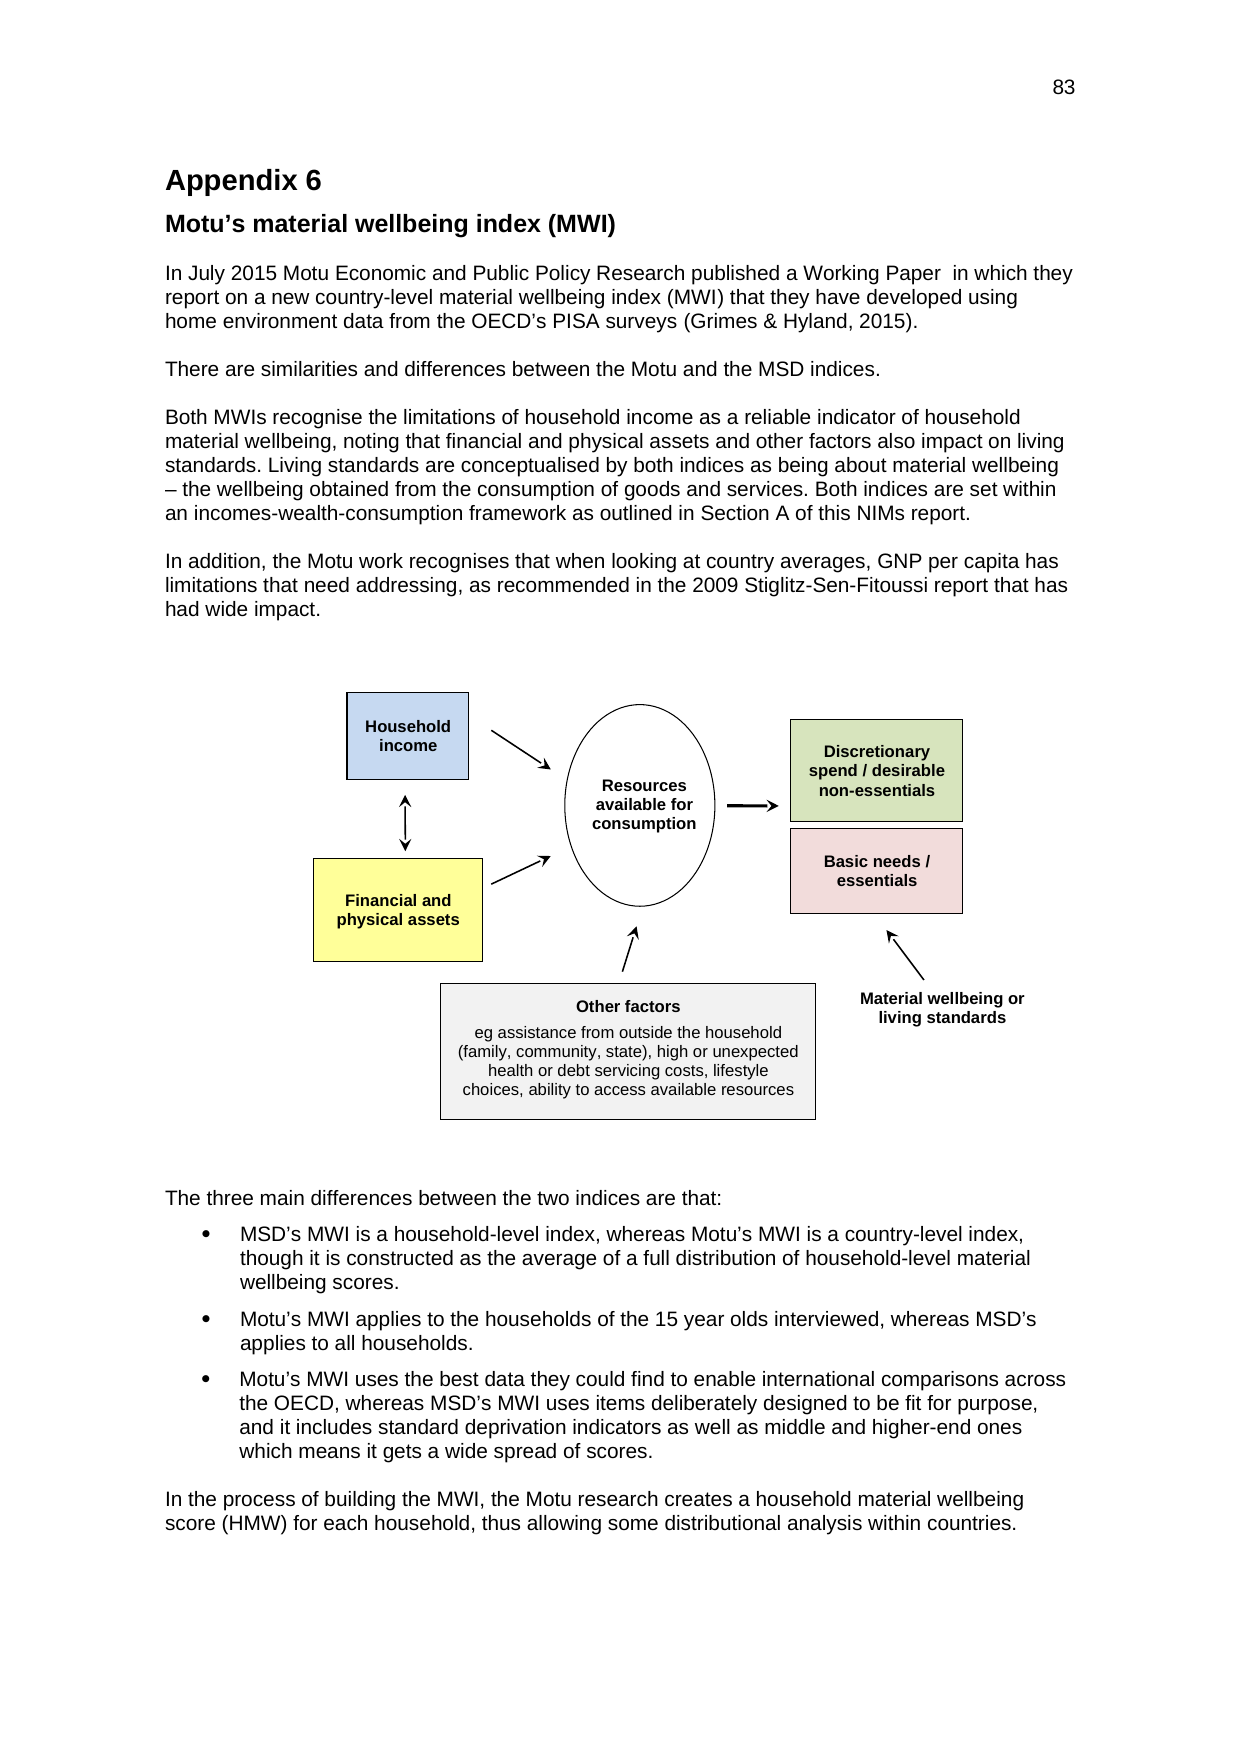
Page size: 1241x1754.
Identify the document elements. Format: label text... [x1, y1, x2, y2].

list MSD’s MWI is a household-level index, whereas Motu’s MWI is a country-level index, though it is constructed as the average of a full distribution of household-level material wellbeing scores. [202, 1222, 1075, 1294]
text Both MWIs recognise the limitations of household income as a reliable indicator of household material wellbeing, noting that financial and physical assets and other factors also impact on living standards. Living standards are conceptualised by both indices as being about material wellbeing – the wellbeing obtained from the consumption of goods and services. Both indices are set within an incomes-wealth-consumption framework as outlined in Section A of this NIMs report. [165, 405, 1075, 525]
text In the process of building the MWI, the Motu research creates a household material wellbeing score (HMW) for each household, thus allowing some distributional analysis within countries. [165, 1487, 1075, 1535]
list Motu’s MWI uses the best data they could find to enable international comparisons across the OECD, whereas MSD’s MWI uses items deliberately designed to be fit for purpose, and it includes standard deprivation indicators as well as middle and higher-end ones which means it gets a wide spread of scores. [202, 1367, 1075, 1463]
list Motu’s MWI applies to the households of the 15 year olds interviewed, whereas MSD’s applies to all households. [202, 1306, 1075, 1354]
text There are similarities and differences between the Motu and the MSD indices. [165, 357, 1075, 381]
text Motu’s material wellbeing index (MWI) [165, 208, 1075, 237]
text Appendix 6 [165, 162, 1075, 196]
text In July 2015 Motu Economic and Public Policy Research published a Working Paper in which they report on a new country-level material wellbeing index (MWI) that they have developed using home environment data from the OECD’s PISA surveys (Grimes & Hyland, 2015). [165, 261, 1075, 333]
text In addition, the Motu work recognises that when looking at country averages, GNP per capita has limitations that need addressing, as recommended in the 2009 Stiglitz-Sen-Fitoussi report that has had wide impact. [165, 549, 1075, 621]
text The three main differences between the two indices are that: [165, 1185, 1075, 1209]
